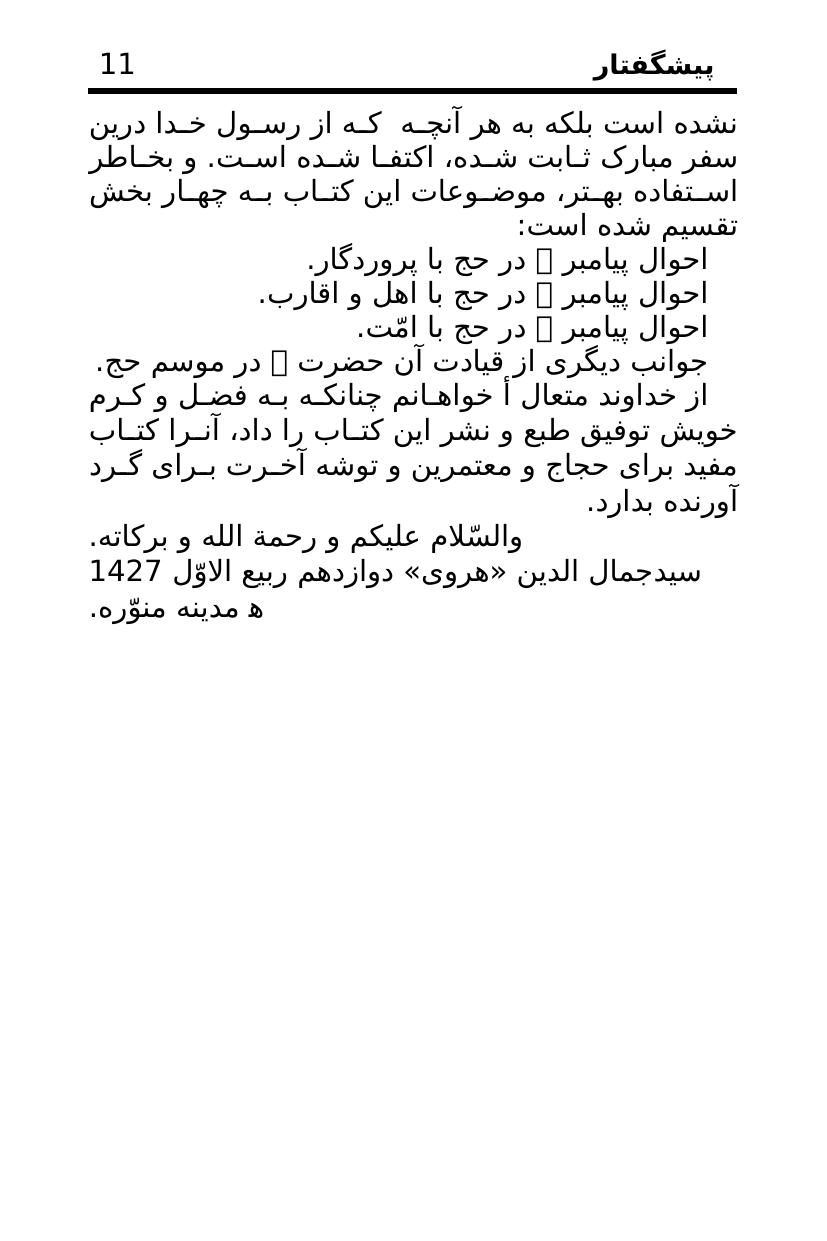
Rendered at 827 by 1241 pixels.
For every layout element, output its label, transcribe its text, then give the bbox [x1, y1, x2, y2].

text از خداوند متعال أ خواهانم چنانکه به فضل و کرم خویش توفیق طبع و نشر این کتاب را داد، آنرا کتاب مفید برای حجاج و معتمرین و توشه آخرت برای گرد آورنده بدارد. [89, 378, 738, 518]
text جوانب دیگری از قیادت آن حضرت در موسم حج. [89, 344, 738, 378]
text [89, 106, 738, 242]
text احوال پیامبر در حج با امّت. [89, 310, 738, 344]
text سیدجمال الدین «هروی» دوازدهم ربیع الاوّل 1427 ﻫ مدینه منوّره. [89, 554, 738, 624]
text والسّلام علیکم و رحمة الله و برکاته. [89, 519, 738, 553]
text احوال پیامبر در حج با اهل و اقارب. [89, 276, 738, 310]
text احوال پیامبر در حج با پروردگار. [89, 242, 738, 276]
